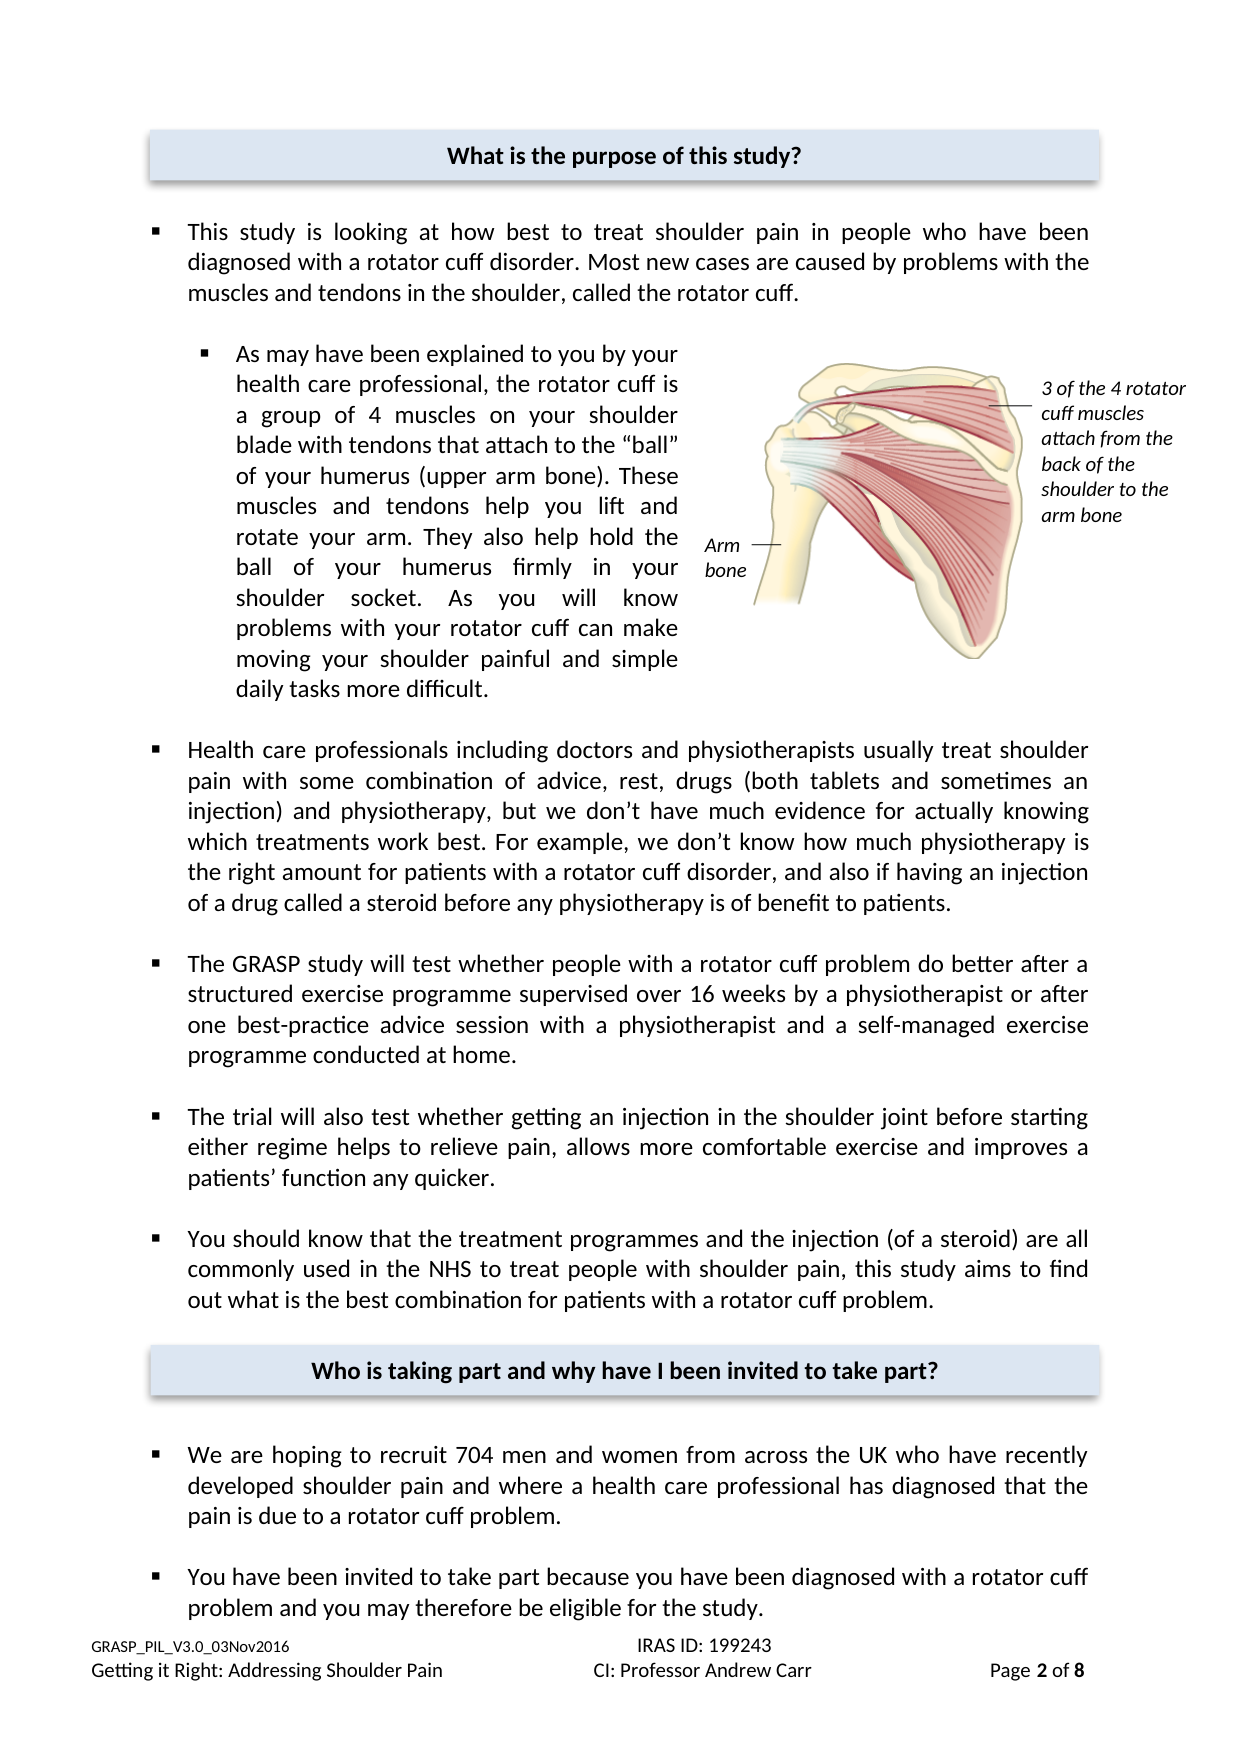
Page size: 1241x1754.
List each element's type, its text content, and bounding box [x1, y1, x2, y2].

list You should know that the treatment programmes and the injection (of a steroid) are all commonly used in the NHS to treat people with shoulder pain, this study aims to find out what is the best combination for patients with a rotator cuff problem. [150, 1223, 1090, 1314]
list Health care professionals including doctors and physiotherapists usually treat shoulder pain with some combination of advice, rest, drugs (both tablets and sometimes an injection) and physiotherapy, but we don’t have much evidence for actually knowing which treatments work best. For example, we don’t know how much physiotherapy is the right amount for patients with a rotator cuff disorder, and also if having an injection of a drug called a steroid before any physiotherapy is of benefit to patients. [150, 734, 1090, 918]
picture [751, 359, 1033, 659]
table_header [690, 549, 1090, 704]
table_header [690, 338, 1090, 524]
list The trial will also test whether getting an injection in the shoulder joint before starting either regime helps to relieve pain, allows more comfortable exercise and improves a patients’ function any quicker. [150, 1101, 1090, 1192]
table_header As may have been explained to you by your health care professional, the rotator cuff is a group of 4 muscles on your shoulder blade with tendons that attach to the “ball” of your humerus (upper arm bone). These muscles and tendons help you lift and rotate your arm. They also help hold the ball of your humerus firmly in your shoulder socket. As you will know problems with your rotator cuff can make moving your shoulder painful and simple daily tasks more difficult. [187, 338, 690, 704]
list We are hoping to recruit 704 men and women from across the UK who have recently developed shoulder pain and where a health care professional has diagnosed that the pain is due to a rotator cuff problem. [150, 1439, 1090, 1531]
list You have been invited to take part because you have been diagnosed with a rotator cuff problem and you may therefore be eligible for the study. [150, 1561, 1090, 1622]
list This study is looking at how best to treat shoulder pain in people who have been diagnosed with a rotator cuff disorder. Most new cases are caused by problems with the muscles and tendons in the shoulder, called the rotator cuff. [150, 216, 1090, 307]
list The GRASP study will test whether people with a rotator cuff problem do better after a structured exercise programme supervised over 16 weeks by a physiotherapist or after one best-practice advice session with a physiotherapist and a self-managed exercise programme conducted at home. [150, 948, 1090, 1070]
